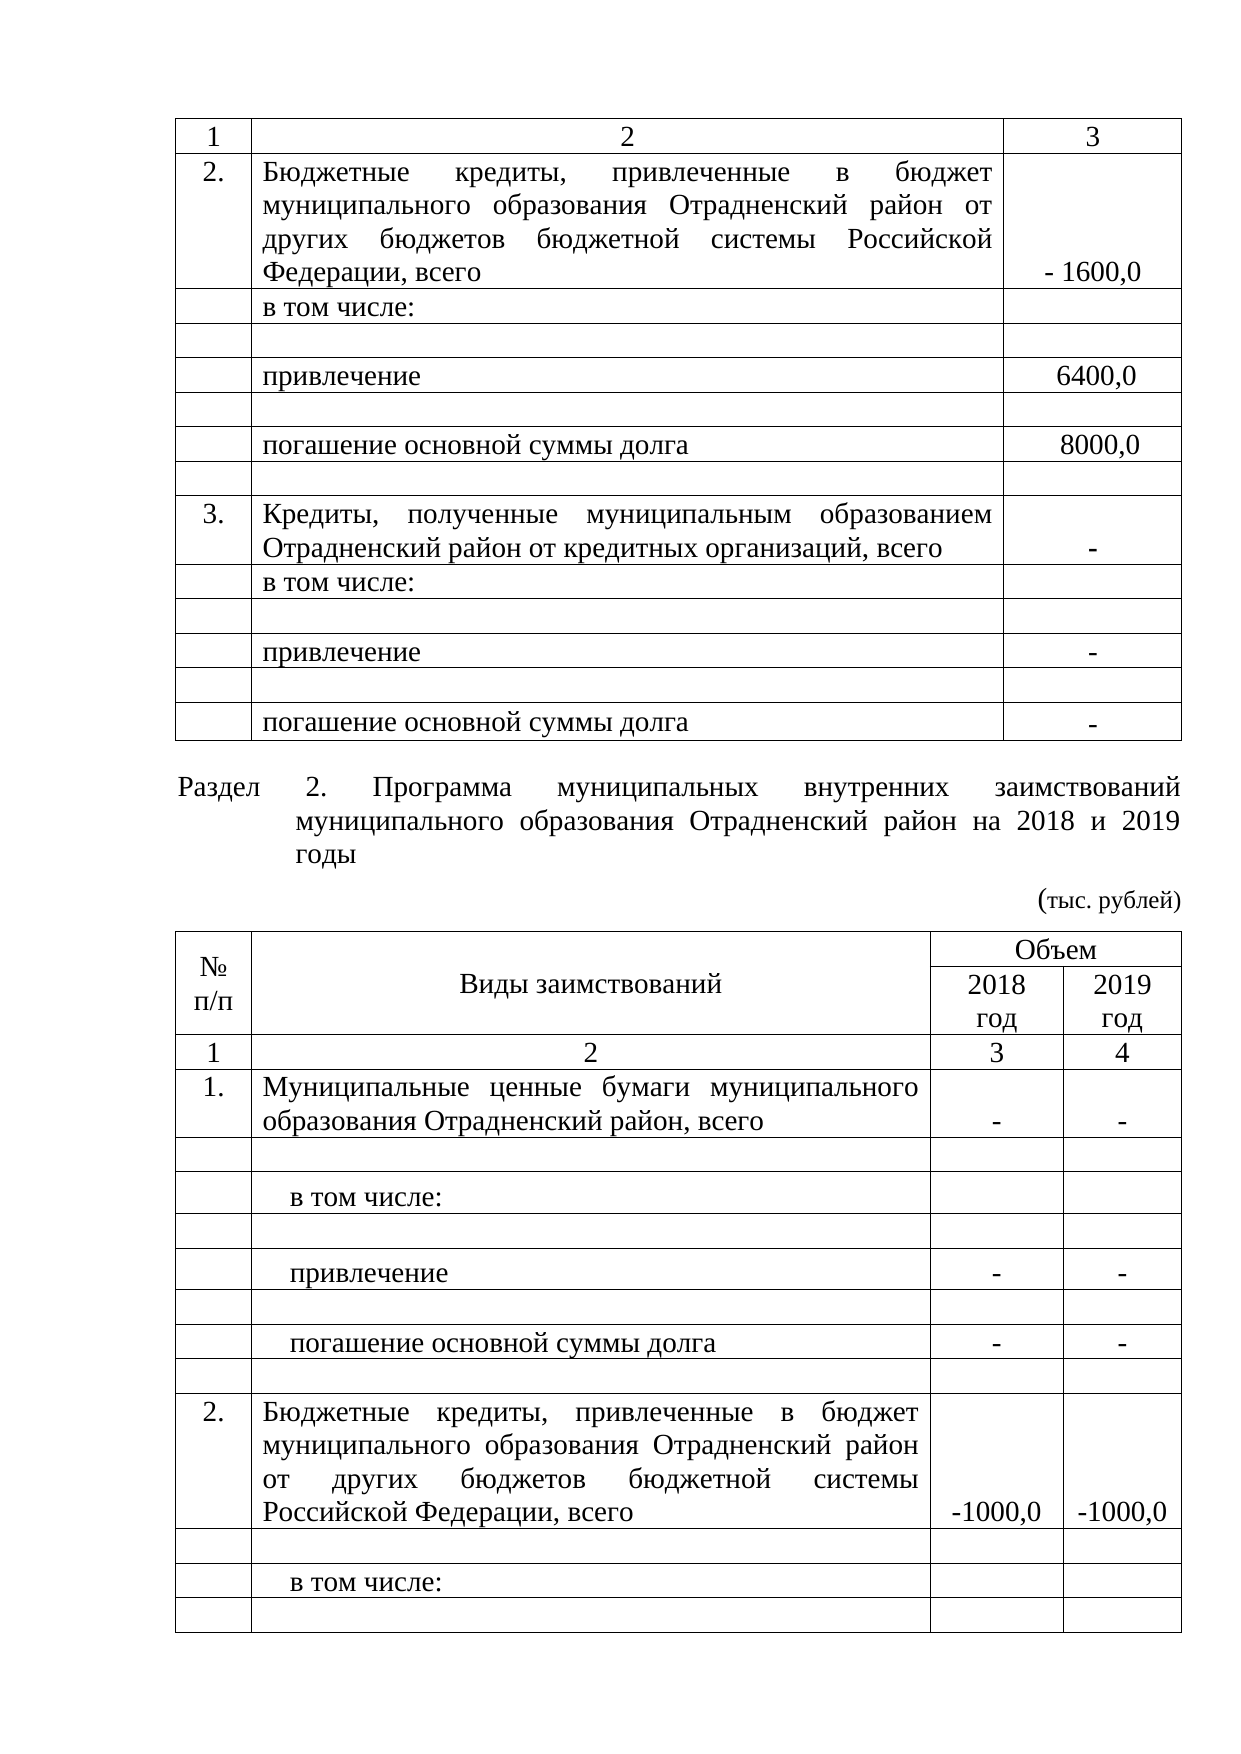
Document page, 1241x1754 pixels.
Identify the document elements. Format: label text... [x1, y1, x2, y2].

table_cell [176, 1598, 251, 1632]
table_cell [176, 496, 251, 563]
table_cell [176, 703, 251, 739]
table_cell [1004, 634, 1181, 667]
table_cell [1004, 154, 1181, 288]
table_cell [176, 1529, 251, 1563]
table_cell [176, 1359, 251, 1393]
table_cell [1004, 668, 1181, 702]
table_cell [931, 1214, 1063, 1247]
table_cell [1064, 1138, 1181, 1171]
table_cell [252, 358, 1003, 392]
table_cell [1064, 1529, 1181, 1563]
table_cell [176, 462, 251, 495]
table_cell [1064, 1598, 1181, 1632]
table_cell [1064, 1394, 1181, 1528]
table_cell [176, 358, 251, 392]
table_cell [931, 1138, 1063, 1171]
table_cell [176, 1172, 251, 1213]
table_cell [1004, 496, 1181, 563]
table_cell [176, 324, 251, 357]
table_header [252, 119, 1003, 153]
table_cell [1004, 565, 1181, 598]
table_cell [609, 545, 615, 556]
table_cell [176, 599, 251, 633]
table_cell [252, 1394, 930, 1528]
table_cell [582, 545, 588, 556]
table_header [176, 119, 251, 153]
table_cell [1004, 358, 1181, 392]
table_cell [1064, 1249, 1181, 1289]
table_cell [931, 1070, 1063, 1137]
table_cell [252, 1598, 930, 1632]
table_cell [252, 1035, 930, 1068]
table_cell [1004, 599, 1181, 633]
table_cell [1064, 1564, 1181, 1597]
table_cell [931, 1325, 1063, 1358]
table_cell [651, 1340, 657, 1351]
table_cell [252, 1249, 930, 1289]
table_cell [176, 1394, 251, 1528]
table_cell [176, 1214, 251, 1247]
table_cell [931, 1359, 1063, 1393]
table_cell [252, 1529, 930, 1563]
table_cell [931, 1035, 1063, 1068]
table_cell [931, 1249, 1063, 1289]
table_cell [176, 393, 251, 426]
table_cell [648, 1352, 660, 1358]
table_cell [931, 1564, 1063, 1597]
text (тыс. рублей) [177, 881, 1181, 914]
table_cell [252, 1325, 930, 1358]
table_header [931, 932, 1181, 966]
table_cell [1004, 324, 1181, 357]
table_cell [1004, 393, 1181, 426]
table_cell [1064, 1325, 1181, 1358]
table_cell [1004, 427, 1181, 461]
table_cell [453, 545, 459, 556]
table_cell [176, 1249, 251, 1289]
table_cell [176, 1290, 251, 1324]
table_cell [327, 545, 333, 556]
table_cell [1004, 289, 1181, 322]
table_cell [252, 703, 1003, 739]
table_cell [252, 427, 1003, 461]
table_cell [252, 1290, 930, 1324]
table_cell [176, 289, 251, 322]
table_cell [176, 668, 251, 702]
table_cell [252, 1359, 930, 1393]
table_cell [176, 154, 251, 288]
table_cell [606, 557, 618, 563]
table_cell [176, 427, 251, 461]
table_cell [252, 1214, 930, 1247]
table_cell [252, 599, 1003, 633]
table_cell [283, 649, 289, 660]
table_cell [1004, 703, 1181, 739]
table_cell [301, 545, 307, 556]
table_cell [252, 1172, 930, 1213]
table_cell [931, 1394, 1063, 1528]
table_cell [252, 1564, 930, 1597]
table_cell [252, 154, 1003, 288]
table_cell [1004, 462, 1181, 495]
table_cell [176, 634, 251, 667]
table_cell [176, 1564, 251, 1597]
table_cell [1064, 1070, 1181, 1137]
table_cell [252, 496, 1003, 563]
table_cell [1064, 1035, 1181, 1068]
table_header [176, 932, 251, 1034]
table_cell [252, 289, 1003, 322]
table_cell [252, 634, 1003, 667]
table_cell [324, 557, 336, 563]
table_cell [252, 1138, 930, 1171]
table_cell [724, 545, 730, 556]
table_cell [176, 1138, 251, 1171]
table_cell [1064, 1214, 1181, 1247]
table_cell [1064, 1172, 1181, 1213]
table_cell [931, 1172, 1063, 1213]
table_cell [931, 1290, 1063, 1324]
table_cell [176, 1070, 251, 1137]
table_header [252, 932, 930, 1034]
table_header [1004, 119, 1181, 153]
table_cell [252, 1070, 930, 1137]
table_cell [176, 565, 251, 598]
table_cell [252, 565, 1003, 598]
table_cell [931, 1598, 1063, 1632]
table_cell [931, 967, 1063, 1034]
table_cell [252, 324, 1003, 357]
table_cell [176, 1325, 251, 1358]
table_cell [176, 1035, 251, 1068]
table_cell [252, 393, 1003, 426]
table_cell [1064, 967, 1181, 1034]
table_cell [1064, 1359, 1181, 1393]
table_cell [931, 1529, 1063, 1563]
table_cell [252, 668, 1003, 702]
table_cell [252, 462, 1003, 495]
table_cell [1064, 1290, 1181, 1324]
text Раздел 2. Программа муниципальных внутренних заимствований муниципального образования Отрадненский район на 2018 и 2019 годы [177, 769, 1181, 870]
